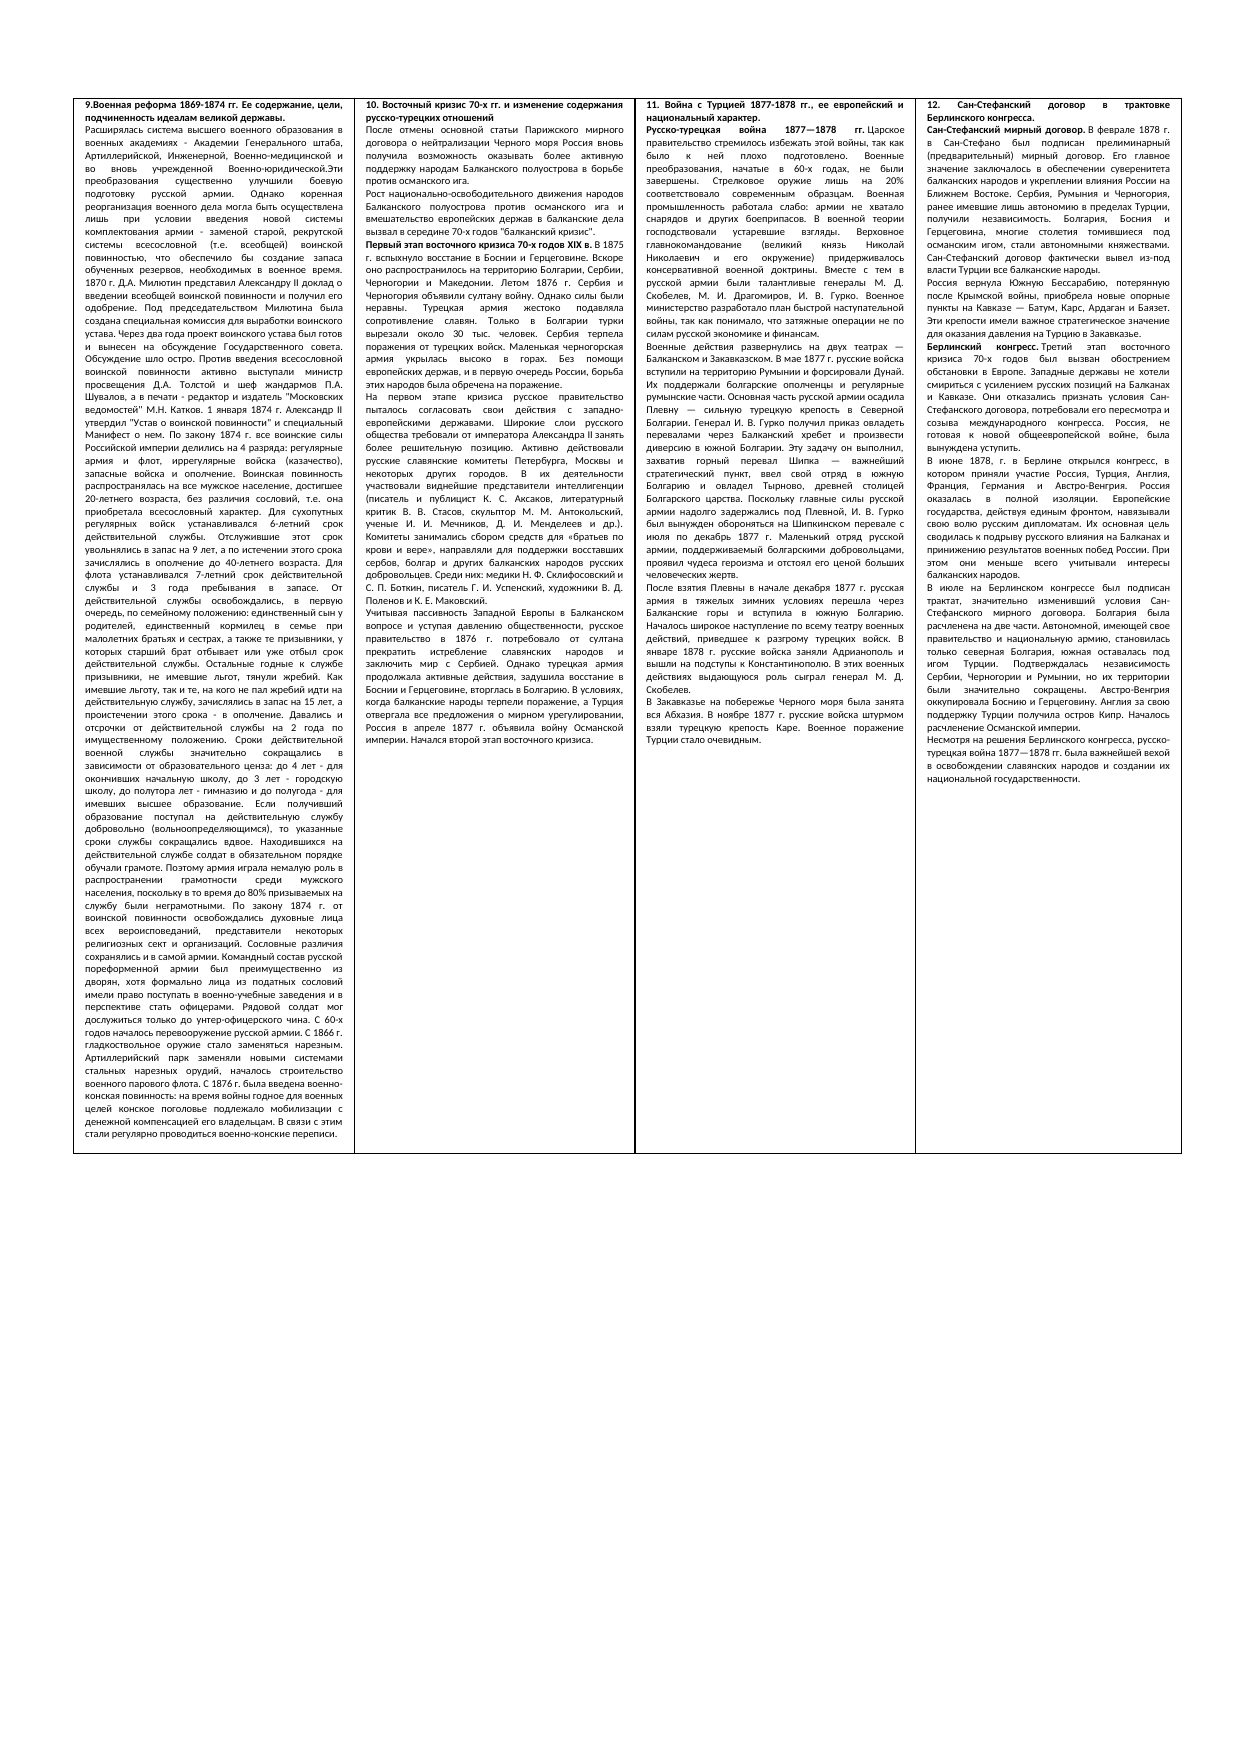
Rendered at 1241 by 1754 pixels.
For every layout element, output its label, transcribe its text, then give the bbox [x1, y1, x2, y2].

table_header 9.Военная реформа 1869-1874 гг. Ее содержание, цели, подчиненность идеалам великой державы. Расширялась система высшего военного образования в военных академиях - Академии Генерального штаба, Артиллерийской, Инженерной, Военно-медицинской и во вновь учрежденной Военно-юридической.Эти преобразования существенно улучшили боевую подготовку русской армии. Однако коренная реорганизация военного дела могла быть осуществлена лишь при условии введения новой системы комплектования армии - заменой старой, рекрутской системы всесословной (т.е. всеобщей) воинской повинностью, что обеспечило бы создание запаса обученных резервов, необходимых в военное время. 1870 г. Д.А. Милютин представил Александру II доклад о введении всеобщей воинской повинности и получил его одобрение. Под председательством Милютина была создана специальная комиссия для выработки воинского устава. Через два года проект воинского устава был готов и вынесен на обсуждение Государственного совета. Обсуждение шло остро. Против введения всесословной воинской повинности активно выступали министр просвещения Д.А. Толстой и шеф жандармов П.А. Шувалов, а в печати - редактор и издатель "Московских ведомостей" М.Н. Катков. 1 января 1874 г. Александр II утвердил "Устав о воинской повинности" и специальный Манифест о нем. По закону 1874 г. все воинские силы Российской империи делились на 4 разряда: регулярные армия и флот, иррегулярные войска (казачество), запасные войска и ополчение. Воинская повинность распространялась на все мужское население, достигшее 20-летнего возраста, без различия сословий, т.е. она приобретала всесословный характер. Для сухопутных регулярных войск устанавливался 6-летний срок действительной службы. Отслужившие этот срок увольнялись в запас на 9 лет, а по истечении этого срока зачислялись в ополчение до 40-летнего возраста. Для флота устанавливался 7-летний срок действительной службы и 3 года пребывания в запасе. От действительной службы освобождались, в первую очередь, по семейному положению: единственный сын у родителей, единственный кормилец в семье при малолетних братьях и сестрах, а также те призывники, у которых старший брат отбывает или уже отбыл срок действительной службы. Остальные годные к службе призывники, не имевшие льгот, тянули жребий. Как имевшие льготу, так и те, на кого не пал жребий идти на действительную службу, зачислялись в запас на 15 лет, а проистечении этого срока - в ополчение. Давались и отсрочки от действительной службы на 2 года по имущественному положению. Сроки действительной военной службы значительно сокращались в зависимости от образовательного ценза: до 4 лет - для окончивших начальную школу, до 3 лет - городскую школу, до полутора лет - гимназию и до полугода - для имевших высшее образование. Если получивший образование поступал на действительную службу добровольно (вольноопределяющимся), то указанные сроки службы сокращались вдвое. Находившихся на действительной службе солдат в обязательном порядке обучали грамоте. Поэтому армия играла немалую роль в распространении грамотности среди мужского населения, поскольку в то время до 80% призываемых на службу были неграмотными. По закону 1874 г. от воинской повинности освобождались духовные лица всех вероисповеданий, представители некоторых религиозных сект и организаций. Сословные различия сохранялись и в самой армии. Командный состав русской пореформенной армии был преимущественно из дворян, хотя формально лица из податных сословий имели право поступать в военно-учебные заведения и в перспективе стать офицерами. Рядовой солдат мог дослужиться только до унтер-офицерского чина. С 60-х годов началось перевооружение русской армии. С 1866 г. гладкоствольное оружие стало заменяться нарезным. Артиллерийский парк заменяли новыми системами стальных нарезных орудий, началось строительство военного парового флота. С 1876 г. была введена военно-конская повинность: на время войны годное для военных целей конское поголовье подлежало мобилизации с денежной компенсацией его владельцам. В связи с этим стали регулярно проводиться военно-конские переписи. [74, 99, 354, 1153]
table_header 11. Война с Турцией 1877-1878 гг., ее европейский и национальный характер. Русско-турецкая война 1877—1878 гг. Царское правительство стремилось избежать этой войны, так как было к ней плохо подготовлено. Военные преобразования, начатые в 60-х годах, не были завершены. Стрелковое оружие лишь на 20% соответствовало современным образцам. Военная промышленность работала слабо: армии не хватало снарядов и других боеприпасов. В военной теории господствовали устаревшие взгляды. Верховное главнокомандование (великий князь Николай Николаевич и его окружение) придерживалось консервативной военной доктрины. Вместе с тем в русской армии были талантливые генералы М. Д. Скобелев, М. И. Драгомиров, И. В. Гурко. Военное министерство разработало план быстрой наступательной войны, так как понимало, что затяжные операции не по силам русской экономике и финансам. Военные действия развернулись на двух театрах — Балканском и Закавказском. В мае 1877 г. русские войска вступили на территорию Румынии и форсировали Дунай. Их поддержали болгарские ополченцы и регулярные румынские части. Основная часть русской армии осадила Плевну — сильную турецкую крепость в Северной Болгарии. Генерал И. В. Гурко получил приказ овладеть перевалами через Балканский хребет и произвести диверсию в южной Болгарии. Эту задачу он выполнил, захватив горный перевал Шипка — важнейший стратегический пункт, ввел свой отряд в южную Болгарию и овладел Тырново, древней столицей Болгарского царства. Поскольку главные силы русской армии надолго задержались под Плевной, И. В. Гурко был вынужден обороняться на Шипкинском перевале с июля по декабрь 1877 г. Маленький отряд русской армии, поддерживаемый болгарскими добровольцами, проявил чудеса героизма и отстоял его ценой больших человеческих жертв. После взятия Плевны в начале декабря 1877 г. русская армия в тяжелых зимних условиях перешла через Балканские горы и вступила в южную Болгарию. Началось широкое наступление по всему театру военных действий, приведшее к разгрому турецких войск. В январе 1878 г. русские войска заняли Адрианополь и вышли на подступы к Константинополю. В этих военных действиях выдающуюся роль сыграл генерал М. Д. Скобелев. В Закавказье на побережье Черного моря была занята вся Абхазия. В ноябре 1877 г. русские войска штурмом взяли турецкую крепость Каре. Военное поражение Турции стало очевидным. [636, 99, 915, 1153]
table_header 10. Восточный кризис 70-х гг. и изменение содержания русско-турецких отношений После отмены основной статьи Парижского мирного договора о нейтрализации Черного моря Россия вновь получила возможность оказывать более активную поддержку народам Балканского полуострова в борьбе против османского ига. Рост национально-освободительного движения народов Балканского полуострова против османского ига и вмешательство европейских держав в балканские дела вызвал в середине 70-х годов "балканский кризис". Первый этап восточного кризиса 70-х годов XIX в. В 1875 г. вспыхнуло восстание в Боснии и Герцеговине. Вскоре оно распространилось на территорию Болгарии, Сербии, Черногории и Македонии. Летом 1876 г. Сербия и Черногория объявили султану войну. Однако силы были неравны. Турецкая армия жестоко подавляла сопротивление славян. Только в Болгарии турки вырезали около 30 тыс. человек. Сербия терпела поражения от турецких войск. Маленькая черногорская армия укрылась высоко в горах. Без помощи европейских держав, и в первую очередь России, борьба этих народов была обречена на поражение. На первом этапе кризиса русское правительство пыталось согласовать свои действия с западно-европейскими державами. Широкие слои русского общества требовали от императора Александра II занять более решительную позицию. Активно действовали русские славянские комитеты Петербурга, Москвы и некоторых других городов. В их деятельности участвовали виднейшие представители интеллигенции (писатель и публицист К. С. Аксаков, литературный критик В. В. Стасов, скульптор М. М. Антокольский, ученые И. И. Мечников, Д. И. Менделеев и др.). Комитеты занимались сбором средств для «братьев по крови и вере», направляли для поддержки восставших сербов, болгар и других балканских народов русских добровольцев. Среди них: медики Н. Ф. Склифосовский и С. П. Боткин, писатель Г. И. Успенский, художники В. Д. Поленов и К. Е. Маковский. Учитывая пассивность Западной Европы в Балканском вопросе и уступая давлению общественности, русское правительство в 1876 г. потребовало от султана прекратить истребление славянских народов и заключить мир с Сербией. Однако турецкая армия продолжала активные действия, задушила восстание в Боснии и Герцеговине, вторглась в Болгарию. В условиях, когда балканские народы терпели поражение, а Турция отвергала все предложения о мирном урегулировании, Россия в апреле 1877 г. объявила войну Османской империи. Начался второй этап восточного кризиса. [355, 99, 634, 1153]
table_header 12. Сан-Стефанский договор в трактовке Берлинского конгресса. Сан-Стефанский мирный договор. В феврале 1878 г. в Сан-Стефано был подписан прелиминарный (предварительный) мирный договор. Его главное значение заключалось в обеспечении суверенитета балканских народов и укреплении влияния России на Ближнем Востоке. Сербия, Румыния и Черногория, ранее имевшие лишь автономию в пределах Турции, получили независимость. Болгария, Босния и Герцеговина, многие столетия томившиеся под османским игом, стали автономными княжествами. Сан-Стефанский договор фактически вывел из-под власти Турции все балканские народы. Россия вернула Южную Бессарабию, потерянную после Крымской войны, приобрела новые опорные пункты на Кавказе — Батум, Карc, Ардаган и Баязет. Эти крепости имели важное стратегическое значение для оказания давления на Турцию в Закавказье. Берлинский конгресс. Третий этап восточного кризиса 70-х годов был вызван обострением обстановки в Европе. Западные державы не хотели смириться с усилением русских позиций на Балканах и Кавказе. Они отказались признать условия Сан-Стефанского договора, потребовали его пересмотра и созыва международного конгресса. Россия, не готовая к новой общеевропейской войне, была вынуждена уступить. В июне 1878, г. в Берлине открылся конгресс, в котором приняли участие Россия, Турция, Англия, Франция, Германия и Австро-Венгрия. Россия оказалась в полной изоляции. Европейские государства, действуя единым фронтом, навязывали свою волю русским дипломатам. Их основная цель сводилась к подрыву русского влияния на Балканах и принижению результатов военных побед России. При этом они меньше всего учитывали интересы балканских народов. В июле на Берлинском конгрессе был подписан трактат, значительно изменивший условия Сан-Стефанского мирного договора. Болгария была расчленена на две части. Автономной, имеющей свое правительство и национальную армию, становилась только северная Болгария, южная оставалась под игом Турции. Подтверждалась независимость Сербии, Черногории и Румынии, но их территории были значительно сокращены. Австро-Венгрия оккупировала Боснию и Герцеговину. Англия за свою поддержку Турции получила остров Кипр. Началось расчленение Османской империи. Несмотря на решения Берлинского конгресса, русско-турецкая война 1877—1878 гг. была важнейшей вехой в освобождении славянских народов и создании их национальной государственности. [916, 99, 1181, 1153]
